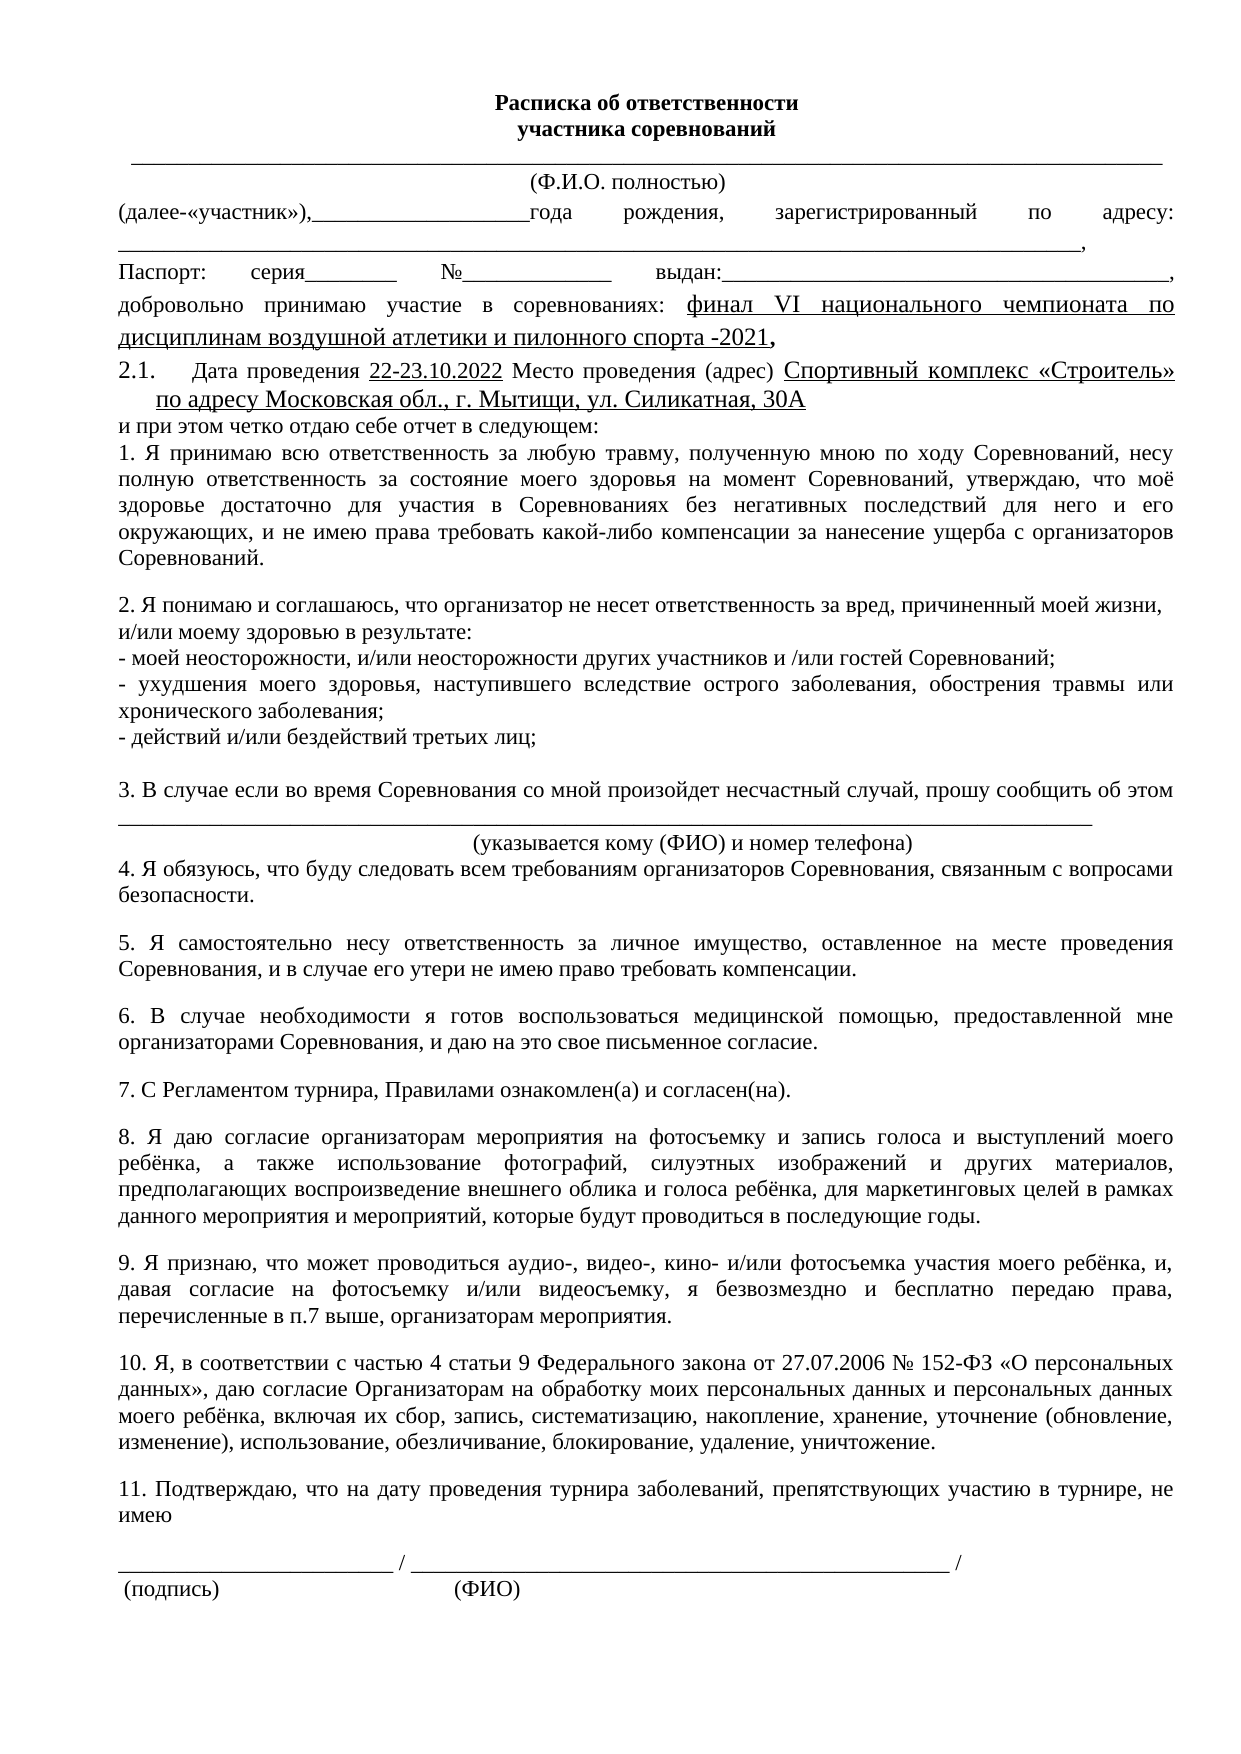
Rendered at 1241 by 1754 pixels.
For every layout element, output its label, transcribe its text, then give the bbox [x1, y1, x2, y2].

text - действий и/или бездействий третьих лиц; [118, 723, 1175, 749]
text Расписка об ответственности [118, 89, 1175, 115]
text Паспорт: серия________ №_____________ выдан:_______________________________________, добровольно принимаю участие в соревнованиях: финал VI национального чемпионата по дисциплинам воздушной атлетики и пилонного спорта -2021, [118, 258, 1175, 351]
text 2. Я понимаю и соглашаюсь, что организатор не несет ответственность за вред, причиненный моей жизни, и/или моему здоровью в результате: [118, 591, 1175, 644]
text (далее-«участник»),___________________года рождения, зарегистрированный по адресу: ____________________________________________________________________________________, [118, 198, 1175, 254]
text 9. Я признаю, что может проводиться аудио-, видео-, кино- и/или фотосъемка участия моего ребёнка, и, давая согласие на фотосъемку и/или видеосъемку, я безвозмездно и бесплатно передаю права, перечисленные в п.7 выше, организаторам мероприятия. [118, 1249, 1175, 1328]
text 11. Подтверждаю, что на дату проведения турнира заболеваний, препятствующих участию в турнире, не имею [118, 1475, 1175, 1528]
list Дата проведения 22-23.10.2022 Место проведения (адрес) Спортивный комплекс «Строитель» по адресу Московская обл., г. Мытищи, ул. Силикатная, 30А [118, 355, 1175, 412]
text 4. Я обязуюсь, что буду следовать всем требованиям организаторов Соревнования, связанным с вопросами безопасности. [118, 855, 1175, 908]
text участника соревнований __________________________________________________________________________________________ [118, 115, 1175, 168]
text и при этом четко отдаю себе отчет в следующем: [118, 412, 1175, 439]
text - ухудшения моего здоровья, наступившего вследствие острого заболевания, обострения травмы или хронического заболевания; [118, 671, 1175, 723]
text - моей неосторожности, и/или неосторожности других участников и /или гостей Соревнований; [118, 644, 1175, 671]
text 5. Я самостоятельно несу ответственность за личное имущество, оставленное на месте проведения Соревнования, и в случае его утери не имею право требовать компенсации. [118, 928, 1175, 981]
text (Ф.И.О. полностью) [118, 168, 1175, 194]
text 7. С Регламентом турнира, Правилами ознакомлен(а) и согласен(на). [118, 1076, 1175, 1102]
text 8. Я даю согласие организаторам мероприятия на фотосъемку и запись голоса и выступлений моего ребёнка, а также использование фотографий, силуэтных изображений и других материалов, предполагающих воспроизведение внешнего облика и голоса ребёнка, для маркетинговых целей в рамках данного мероприятия и мероприятий, которые будут проводиться в последующие годы. [118, 1123, 1175, 1228]
text 3. В случае если во время Соревнования со мной произойдет несчастный случай, прошу сообщить об этом _____________________________________________________________________________________ (указывается кому (ФИО) и номер телефона) [118, 776, 1175, 855]
text 1. Я принимаю всю ответственность за любую травму, полученную мною по ходу Соревнований, несу полную ответственность за состояние моего здоровья на момент Соревнований, утверждаю, что моё здоровье достаточно для участия в Соревнованиях без негативных последствий для него и его окружающих, и не имею права требовать какой-либо компенсации за нанесение ущерба с организаторов Соревнований. [118, 439, 1175, 571]
text 6. В случае необходимости я готов воспользоваться медицинской помощью, предоставленной мне организаторами Соревнования, и даю на это свое письменное согласие. [118, 1002, 1175, 1055]
text 10. Я, в соответствии с частью 4 статьи 9 Федерального закона от 27.07.2006 № 152-ФЗ «О персональных данных», даю согласие Организаторам на обработку моих персональных данных и персональных данных моего ребёнка, включая их сбор, запись, систематизацию, накопление, хранение, уточнение (обновление, изменение), использование, обезличивание, блокирование, удаление, уничтожение. [118, 1349, 1175, 1454]
text (подпись) (ФИО) [118, 1575, 1175, 1601]
text ________________________ / _______________________________________________ / [118, 1549, 1175, 1575]
